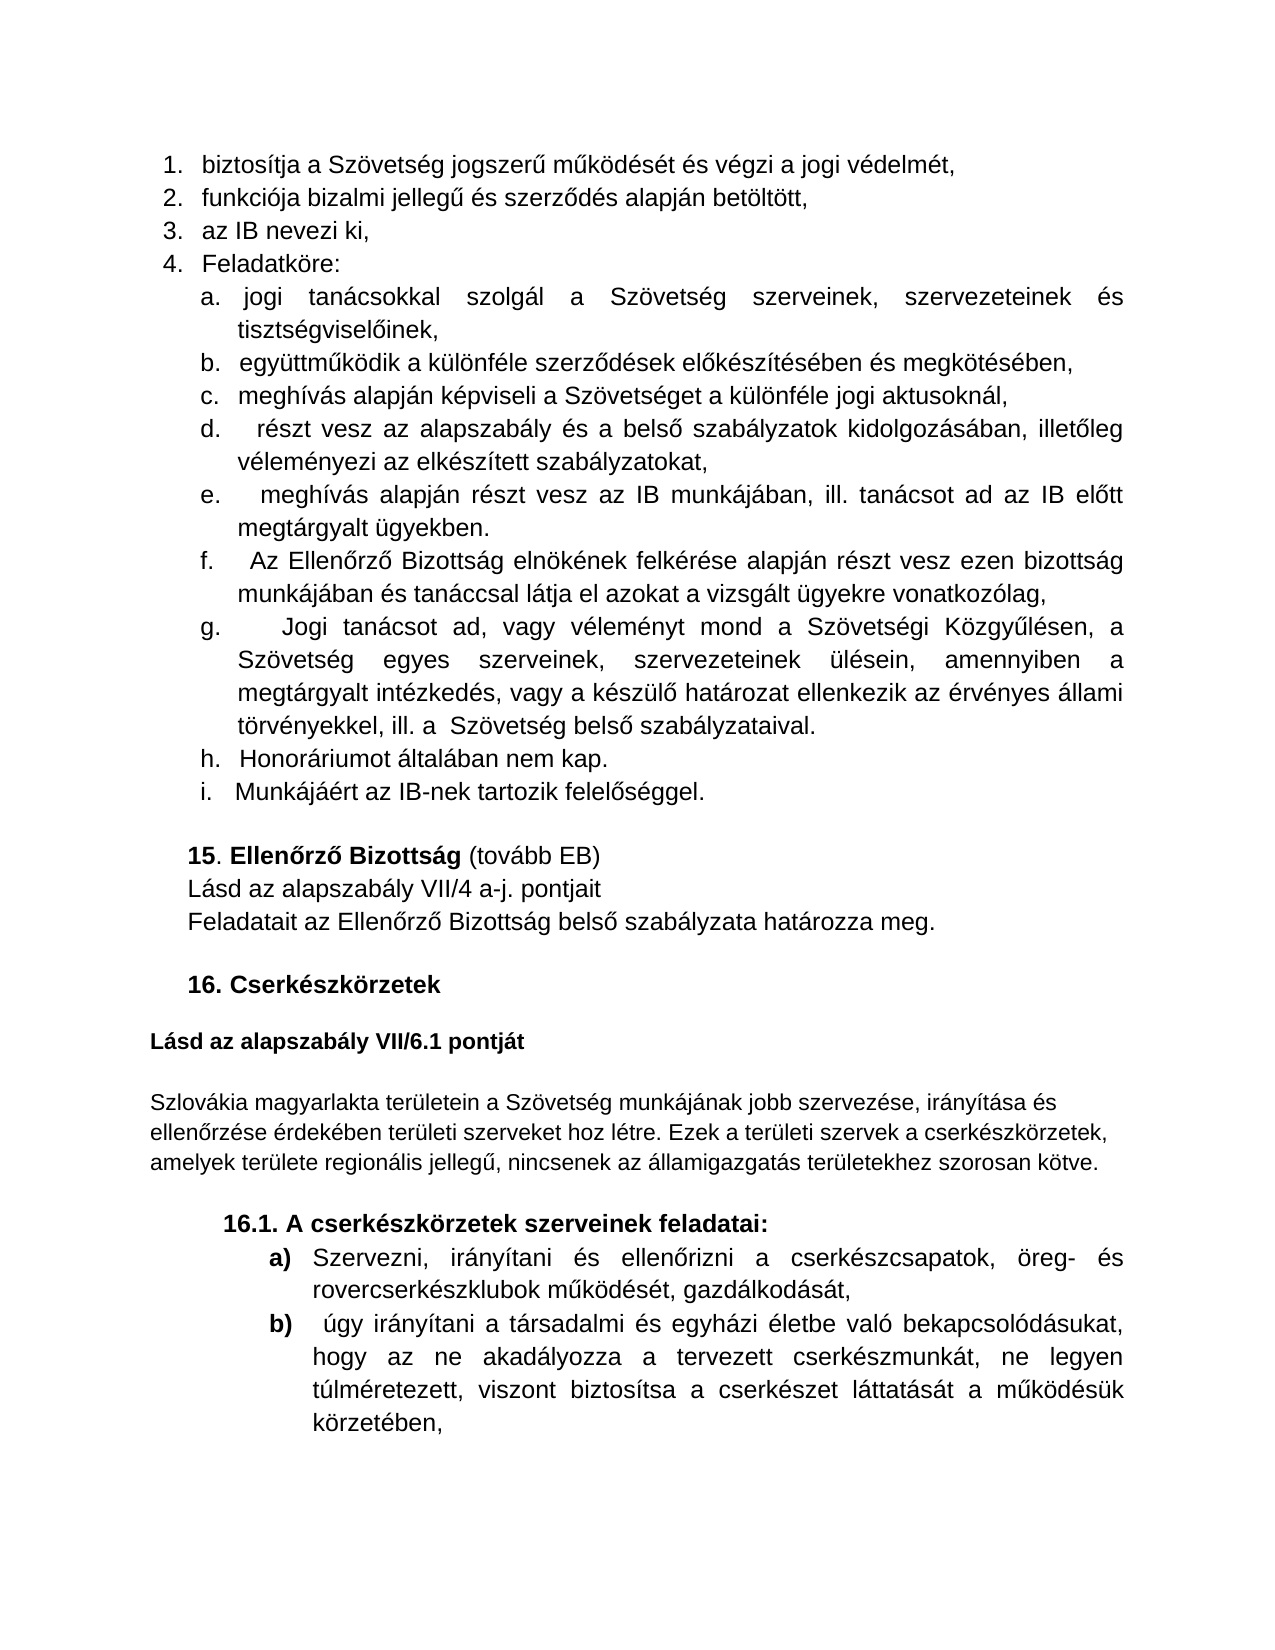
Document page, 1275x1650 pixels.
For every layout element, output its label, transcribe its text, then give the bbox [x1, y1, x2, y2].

text 2. funkciója bizalmi jellegű és szerződés alapján betöltött, [163, 183, 1125, 212]
text a. jogi tanácsokkal szolgál a Szövetség szerveinek, szervezeteinek és tisztségviselőinek, [200, 282, 1125, 344]
text g. Jogi tanácsot ad, vagy véleményt mond a Szövetségi Közgyűlésen, a Szövetség egyes szerveinek, szervezeteinek ülésein, amennyiben a megtárgyalt intézkedés, vagy a készülő határozat ellenkezik az érvényes állami törvényekkel, ill. a Szövetség belső szabályzataival. [200, 612, 1125, 740]
text e. meghívás alapján részt vesz az IB munkájában, ill. tanácsot ad az IB előtt megtárgyalt ügyekben. [200, 480, 1125, 542]
text h. Honoráriumot általában nem kap. [200, 744, 1125, 773]
text 4. Feladatköre: [163, 249, 1125, 278]
text 15. Ellenőrző Bizottság (tovább EB) [187, 841, 1125, 869]
text b) úgy irányítani a társadalmi és egyházi életbe való bekapcsolódásukat, hogy az ne akadályozza a tervezett cserkészmunkát, ne legyen túlméretezett, viszont biztosítsa a cserkészet láttatását a működésük körzetében, [269, 1308, 1125, 1436]
text a) Szervezni, irányítani és ellenőrizni a cserkészcsapatok, öreg- és rovercserkészklubok működését, gazdálkodását, [269, 1242, 1125, 1304]
subtitle Lásd az alapszabály VII/6.1 pontját [150, 1028, 1125, 1054]
text 3. az IB nevezi ki, [163, 216, 1125, 245]
text f. Az Ellenőrző Bizottság elnökének felkérése alapján részt vesz ezen bizottság munkájában és tanáccsal látja el azokat a vizsgált ügyekre vonatkozólag, [200, 546, 1125, 608]
text Feladatait az Ellenőrző Bizottság belső szabályzata határozza meg. [187, 907, 1125, 935]
text 16. Cserkészkörzetek [187, 970, 1125, 999]
text 1. biztosítja a Szövetség jogszerű működését és végzi a jogi védelmét, [163, 150, 1125, 179]
text i. Munkájáért az IB-nek tartozik felelőséggel. [200, 777, 1125, 806]
text d. részt vesz az alapszabály és a belső szabályzatok kidolgozásában, illetőleg véleményezi az elkészített szabályzatokat, [200, 414, 1125, 476]
text c. meghívás alapján képviseli a Szövetséget a különféle jogi aktusoknál, [200, 381, 1125, 410]
text Szlovákia magyarlakta területein a Szövetség munkájának jobb szervezése, irányítása és ellenőrzése érdekében területi szerveket hoz létre. Ezek a területi szervek a cserkészkörzetek, amelyek területe regionális jellegű, nincsenek az államigazgatás területekhez szorosan kötve. [150, 1089, 1125, 1175]
text 16.1. A cserkészkörzetek szerveinek feladatai: [223, 1209, 1125, 1238]
text b. együttműködik a különféle szerződések előkészítésében és megkötésében, [200, 348, 1125, 377]
text Lásd az alapszabály VII/4 a-j. pontjait [187, 874, 1125, 902]
